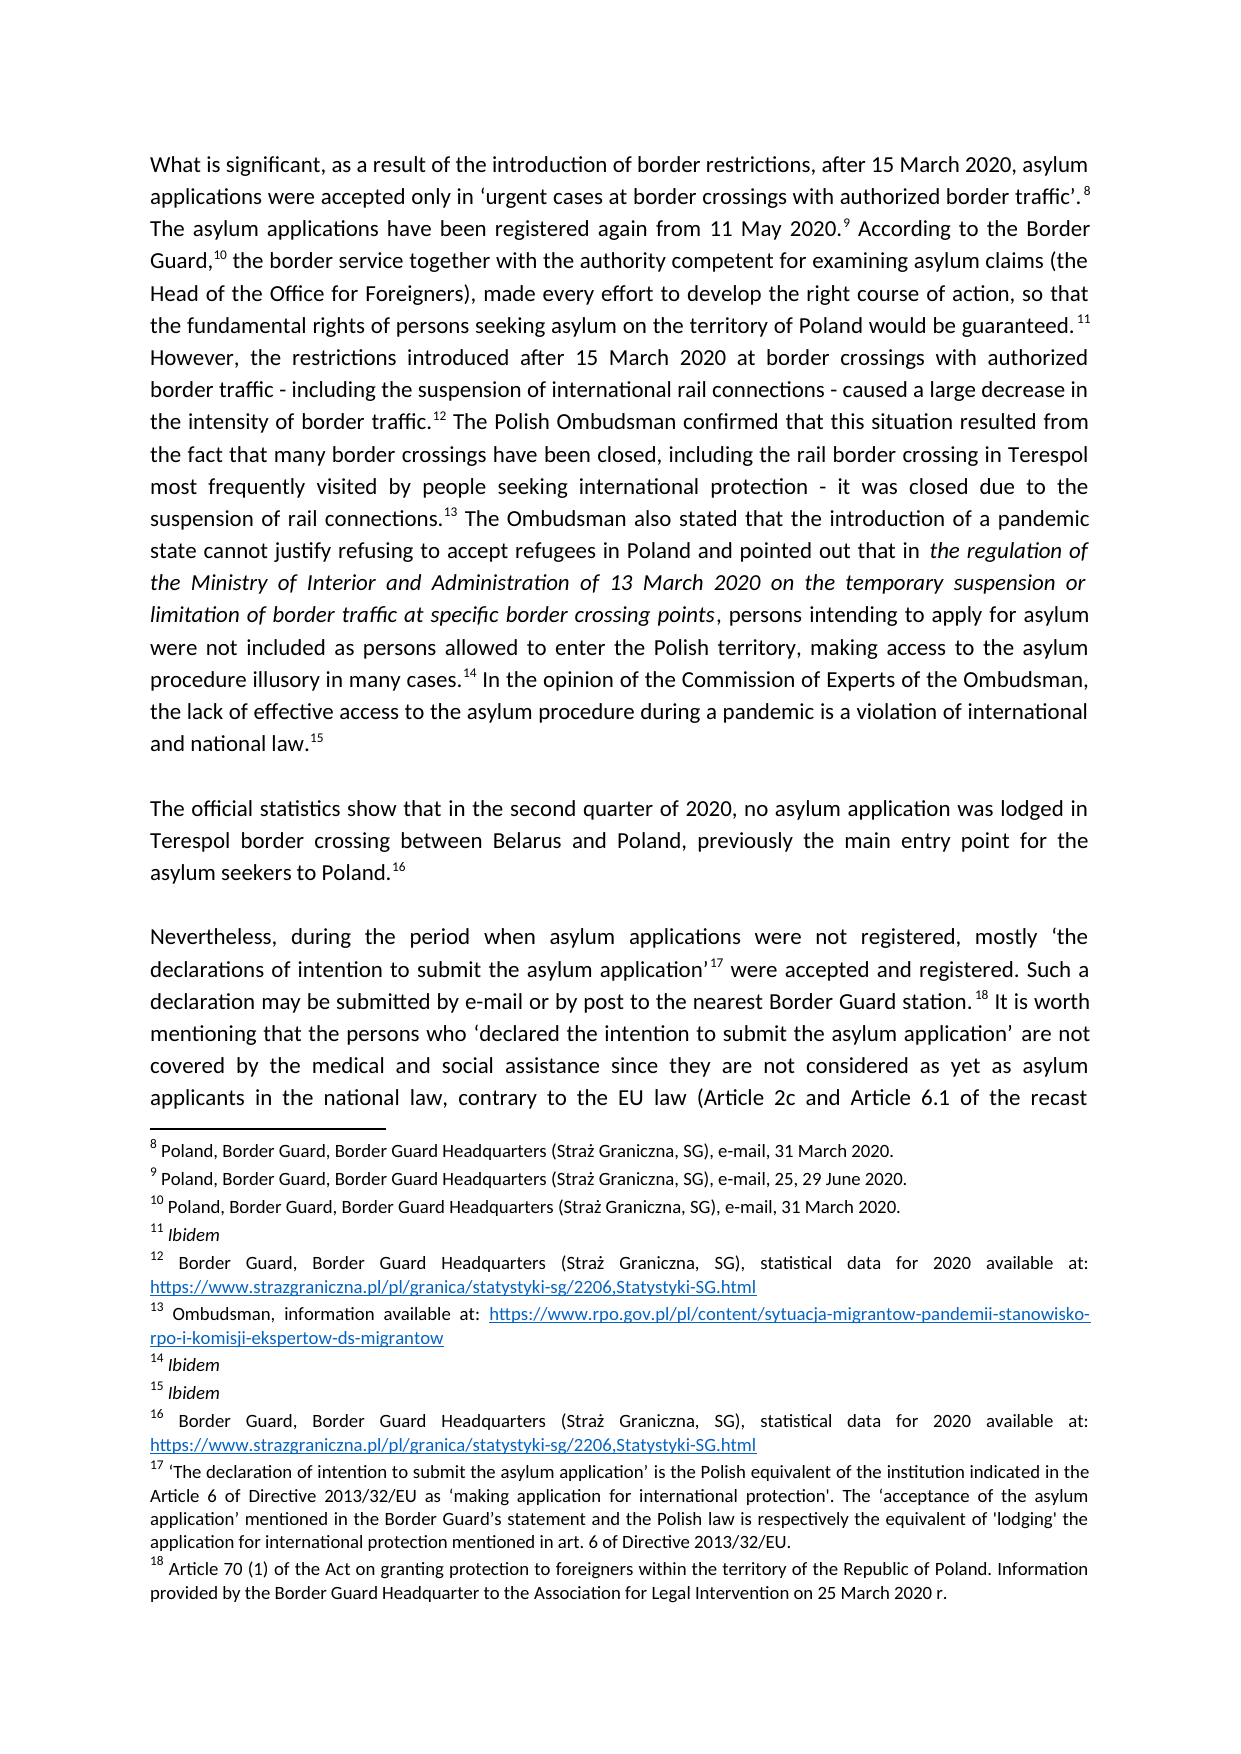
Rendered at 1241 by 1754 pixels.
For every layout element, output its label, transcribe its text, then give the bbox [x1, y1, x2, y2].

text The official statistics show that in the second quarter of 2020, no asylum application was lodged in Terespol border crossing between Belarus and Poland, previously the main entry point for the asylum seekers to Poland. [150, 794, 1090, 886]
text Nevertheless, during the period when asylum applications were not registered, mostly ‘the declarations of intention to submit the asylum application’ were accepted and registered. Such a declaration may be submitted by e-mail or by post to the nearest Border Guard station. It is worth mentioning that the persons who ‘declared the intention to submit the asylum application’ are not covered by the medical and social assistance since they are not considered as yet as asylum applicants in the national law, contrary to the EU law (Article 2c and Article 6.1 of the recast Procedure Directive 2013/32). The Consortium of Polish NGOs, in the letter to the Minister of Interior and Administration, raised the need to include these persons in the social system for asylum seekers. [150, 922, 1090, 1111]
text What is significant, as a result of the introduction of border restrictions, after 15 March 2020, asylum applications were accepted only in ‘urgent cases at border crossings with authorized border traffic’. The asylum applications have been registered again from 11 May 2020. According to the Border Guard, the border service together with the authority competent for examining asylum claims (the Head of the Office for Foreigners), made every effort to develop the right course of action, so that the fundamental rights of persons seeking asylum on the territory of Poland would be guaranteed. However, the restrictions introduced after 15 March 2020 at border crossings with authorized border traffic - including the suspension of international rail connections - caused a large decrease in the intensity of border traffic. The Polish Ombudsman confirmed that this situation resulted from the fact that many border crossings have been closed, including the rail border crossing in Terespol most frequently visited by people seeking international protection - it was closed due to the suspension of rail connections. The Ombudsman also stated that the introduction of a pandemic state cannot justify refusing to accept refugees in Poland and pointed out that in the regulation of the Ministry of Interior and Administration of 13 March 2020 on the temporary suspension or limitation of border traffic at specific border crossing points, persons intending to apply for asylum were not included as persons allowed to enter the Polish territory, making access to the asylum procedure illusory in many cases. In the opinion of the Commission of Experts of the Ombudsman, the lack of effective access to the asylum procedure during a pandemic is a violation of international and national law. [150, 150, 1090, 757]
